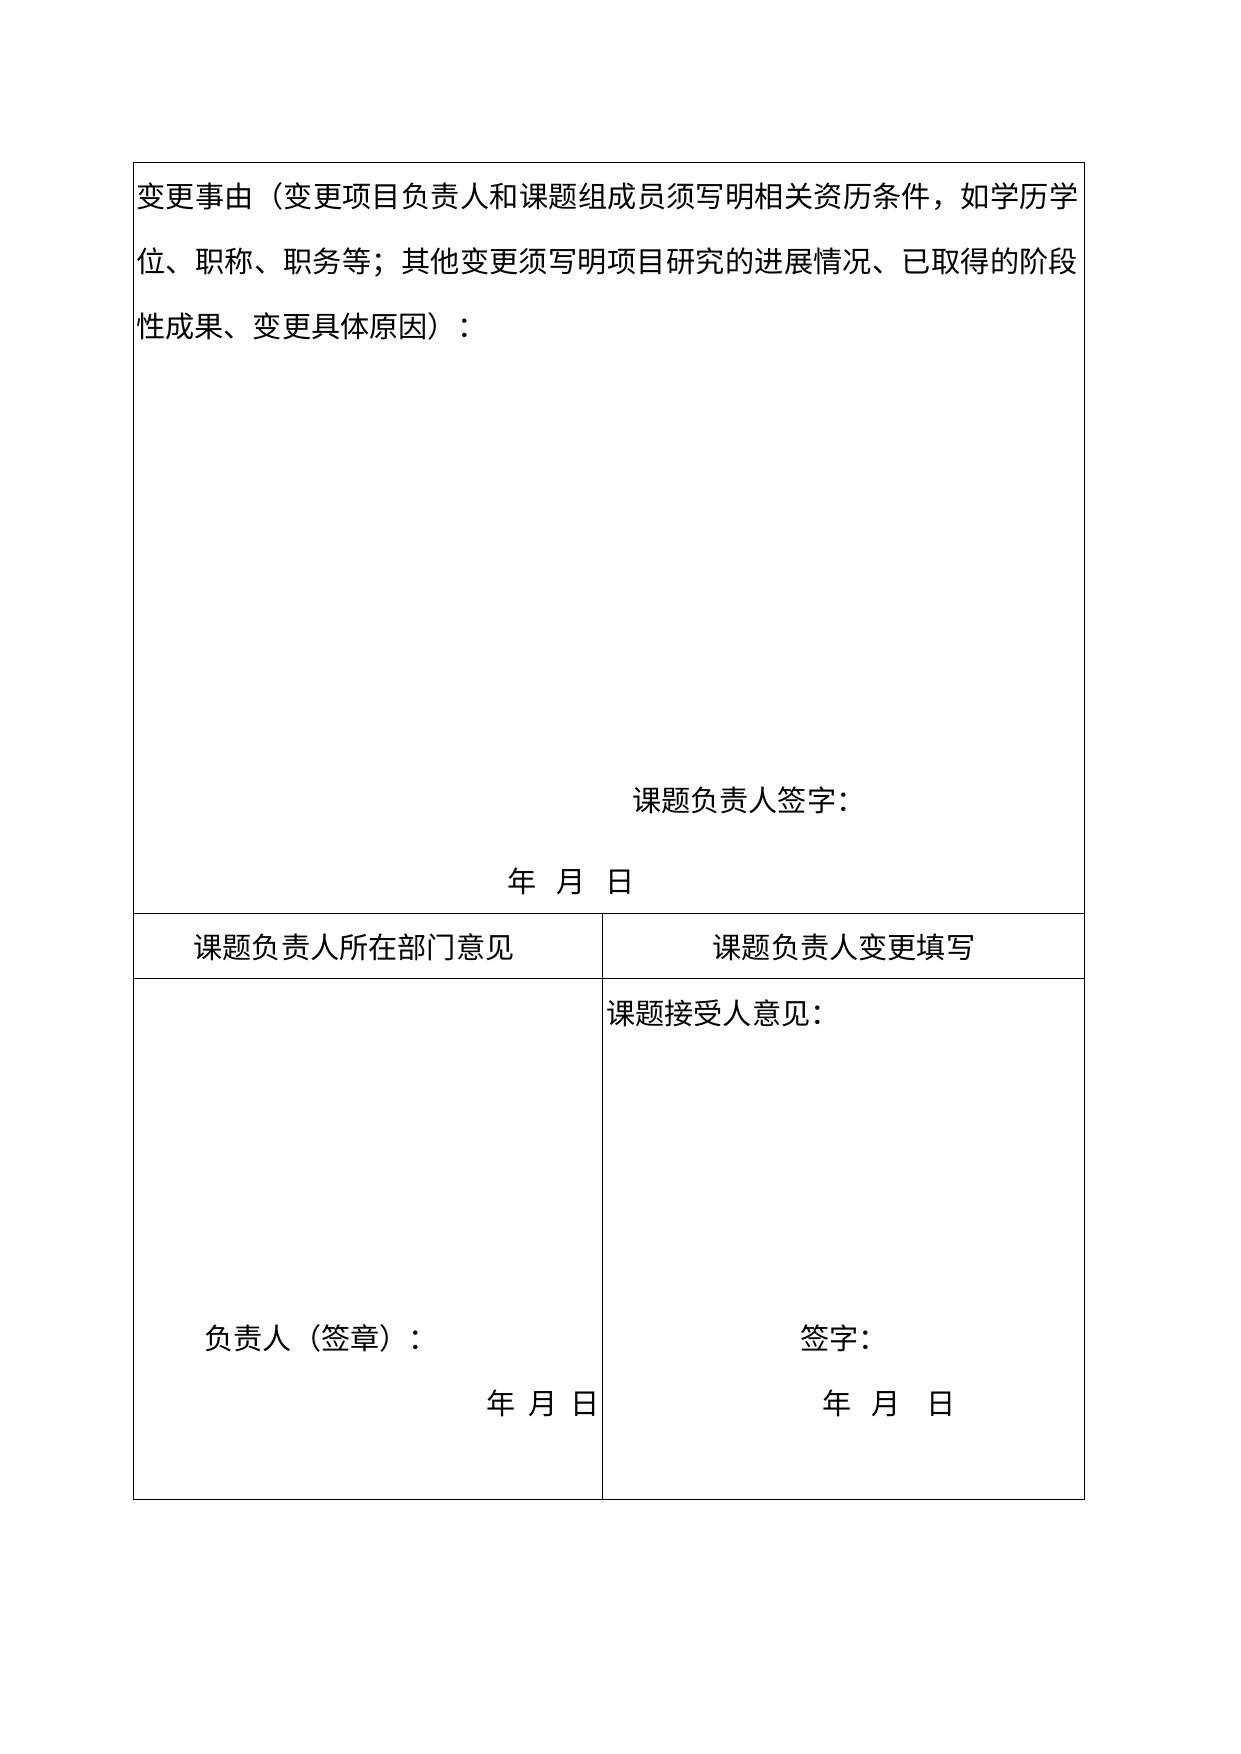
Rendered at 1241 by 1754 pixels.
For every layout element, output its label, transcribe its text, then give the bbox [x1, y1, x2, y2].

table_cell 课题负责人所在部门意见 [134, 914, 602, 978]
table_cell 负责人（签章）： 年 月 日 [134, 979, 602, 1499]
table_cell 课题接受人意见： 签字： 年 月 日 [603, 979, 1084, 1499]
table_cell 课题负责人变更填写 [603, 914, 1084, 978]
table_cell 变更事由（变更项目负责人和课题组成员须写明相关资历条件，如学历学位、职称、职务等；其他变更须写明项目研究的进展情况、已取得的阶段性成果、变更具体原因）： 课题负责人签字： 年 月 日 [134, 163, 1084, 912]
